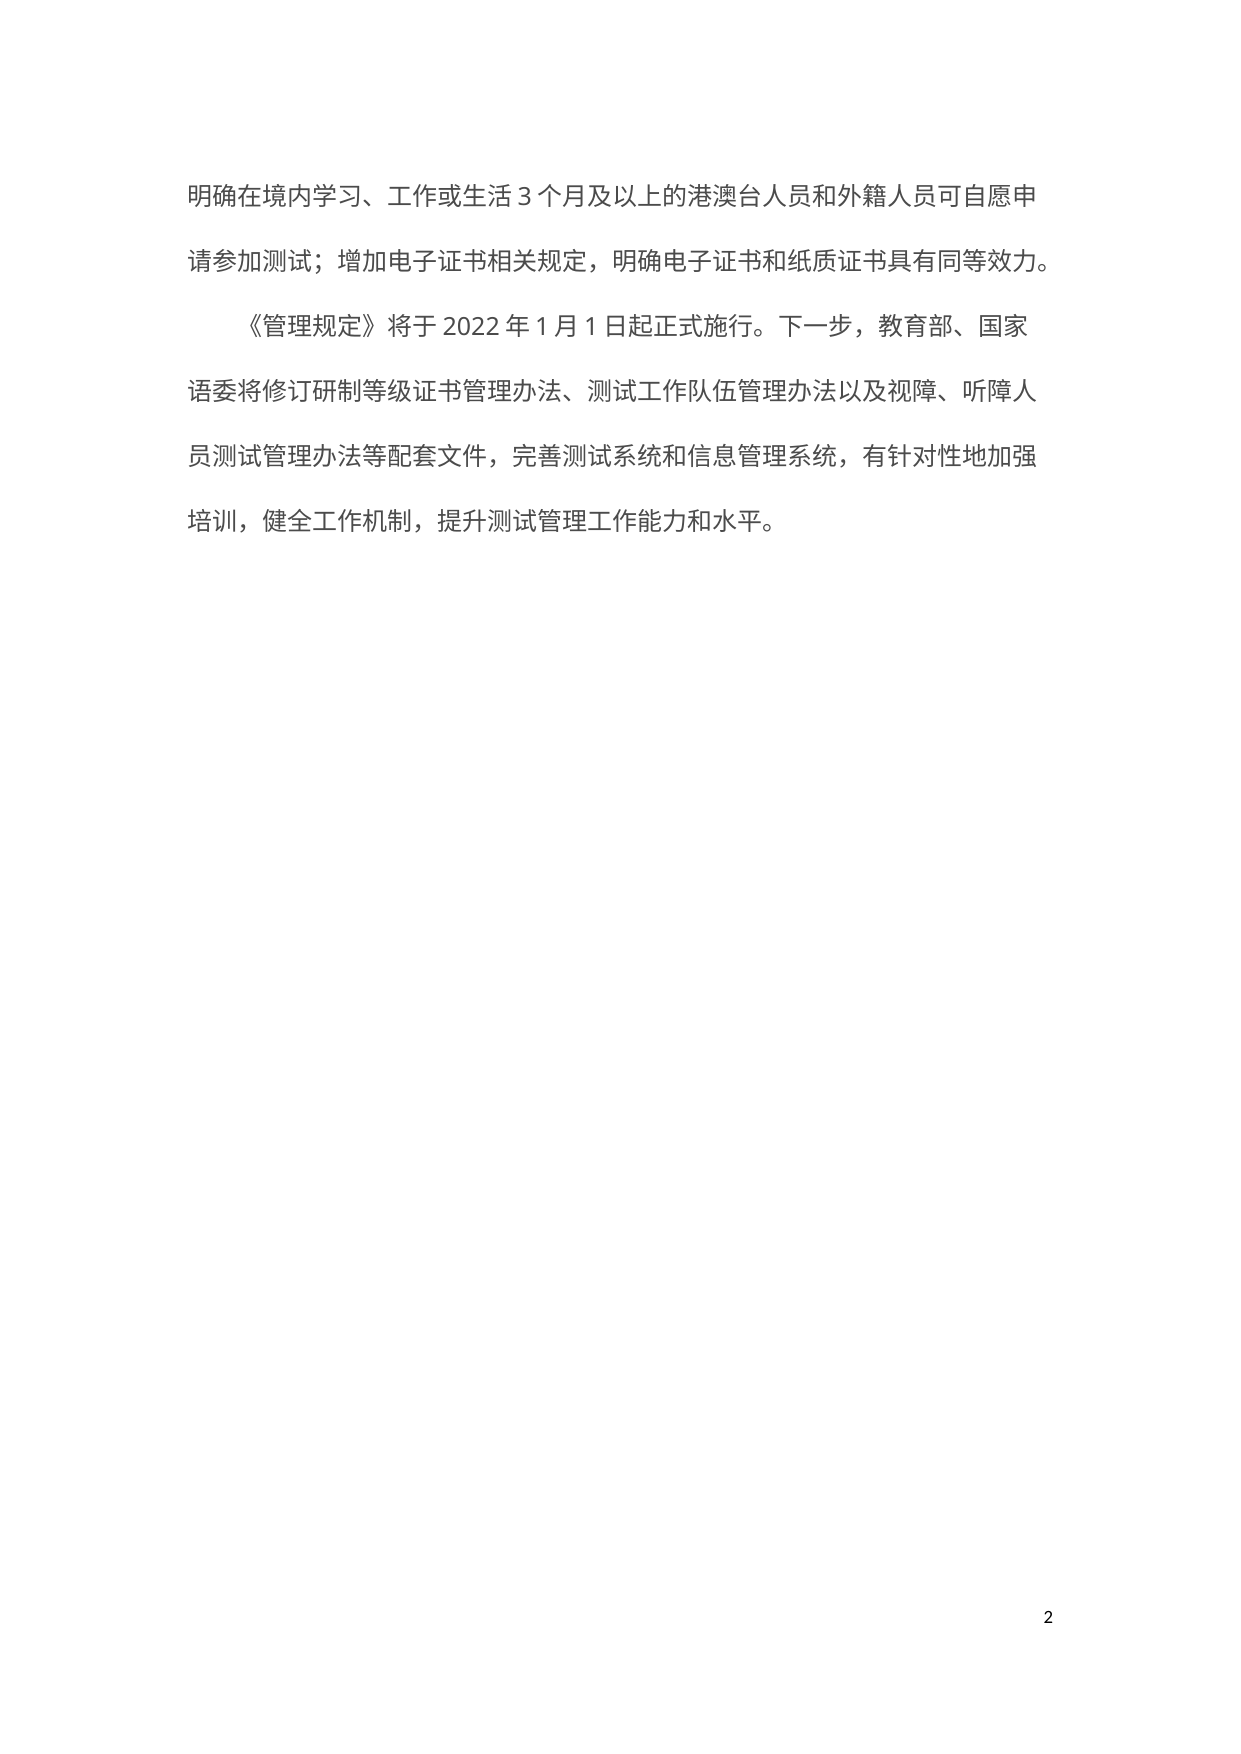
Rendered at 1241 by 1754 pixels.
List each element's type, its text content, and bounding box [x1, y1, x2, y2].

text 《管理规定》将于2022年1月1日起正式施行。下一步，教育部、国家语委将修订研制等级证书管理办法、测试工作队伍管理办法以及视障、听障人员测试管理办法等配套文件，完善测试系统和信息管理系统，有针对性地加强培训，健全工作机制，提升测试管理工作能力和水平。 [187, 292, 1053, 552]
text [187, 162, 1053, 292]
